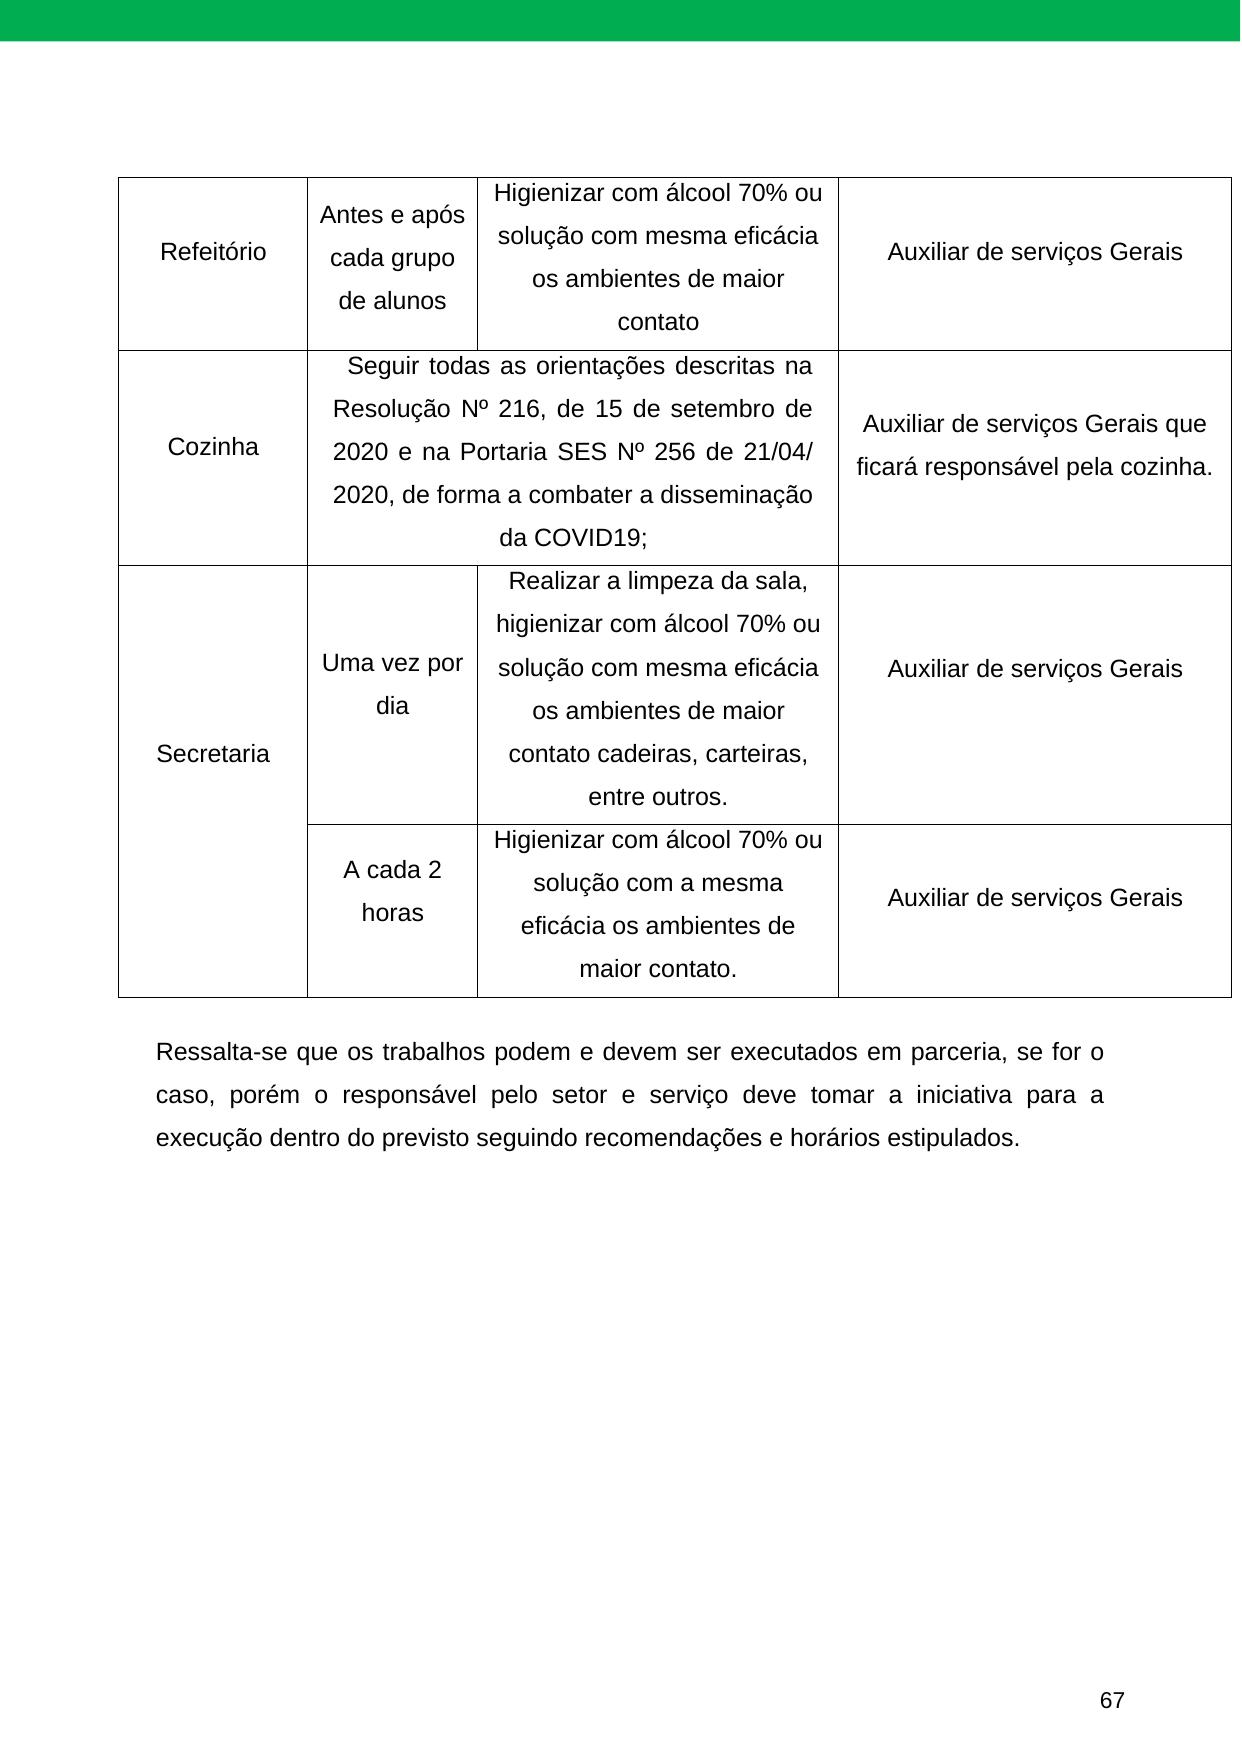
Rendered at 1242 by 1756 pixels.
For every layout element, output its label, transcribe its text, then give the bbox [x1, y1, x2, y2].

table_cell Higienizar com álcool 70% ou solução com a mesma eficácia os ambientes de maior contato. [478, 825, 838, 997]
table_cell Auxiliar de serviços Gerais que ficará responsável pela cozinha. [839, 351, 1231, 565]
table_cell Seguir todas as orientações descritas na Resolução Nº 216, de 15 de setembro de 2020 e na Portaria SES Nº 256 de 21/04/ 2020, de forma a combater a disseminação da COVID19; [308, 351, 838, 565]
table_header Higienizar com álcool 70% ou solução com mesma eficácia os ambientes de maior contato [478, 178, 838, 350]
table_cell Uma vez por dia [308, 566, 477, 824]
table_cell Auxiliar de serviços Gerais [839, 825, 1231, 997]
table_cell Secretaria [119, 566, 307, 997]
table_cell Realizar a limpeza da sala, higienizar com álcool 70% ou solução com mesma eficácia os ambientes de maior contato cadeiras, carteiras, entre outros. [478, 566, 838, 824]
table_cell Auxiliar de serviços Gerais [839, 566, 1231, 824]
table_header Refeitório [119, 178, 307, 350]
table_cell Cozinha [119, 351, 307, 565]
text Ressalta-se que os trabalhos podem e devem ser executados em parceria, se for o caso, porém o responsável pelo setor e serviço deve tomar a iniciativa para a execução dentro do previsto seguindo recomendações e horários estipulados. [156, 1037, 1105, 1152]
table_header Auxiliar de serviços Gerais [839, 178, 1231, 350]
table_cell A cada 2 horas [308, 825, 477, 997]
table_header Antes e após cada grupo de alunos [308, 178, 477, 350]
